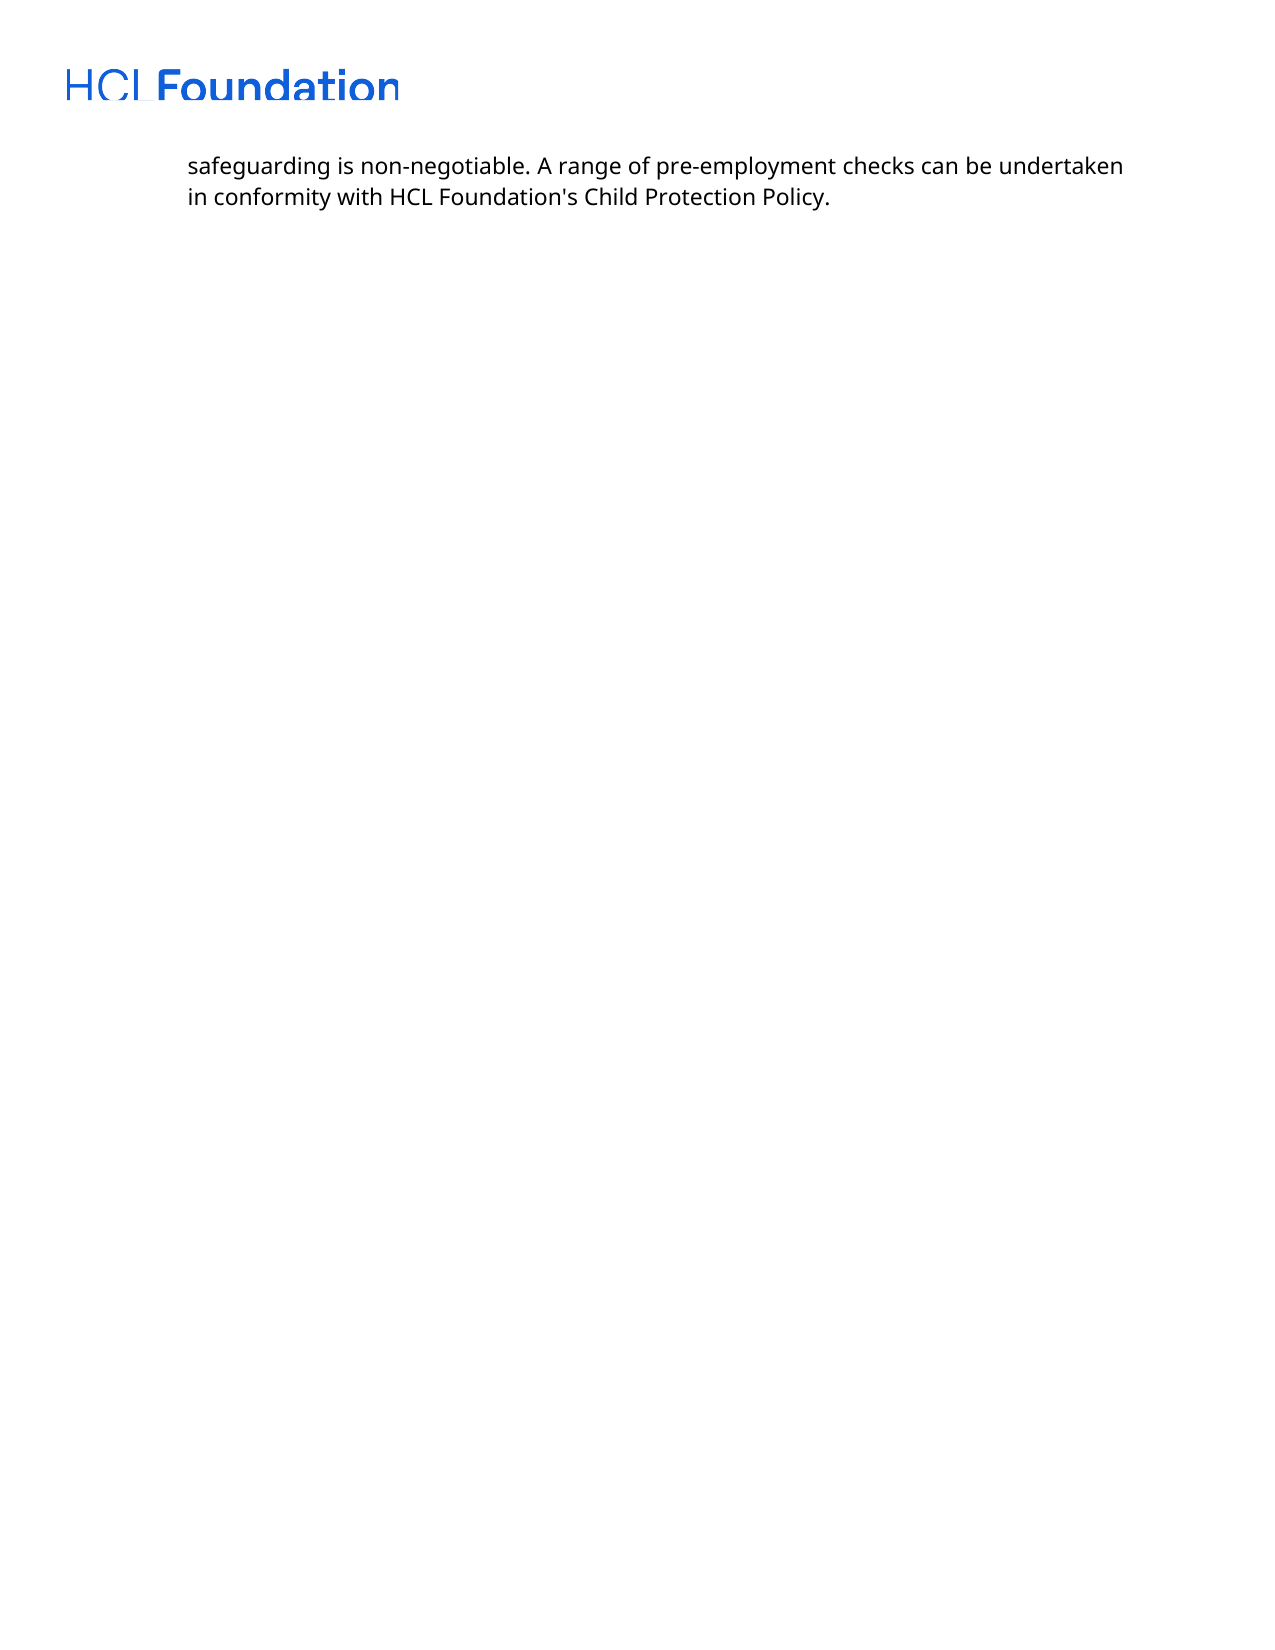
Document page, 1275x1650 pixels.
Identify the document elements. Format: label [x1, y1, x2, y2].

list [150, 150, 1125, 212]
picture [66, 68, 398, 101]
